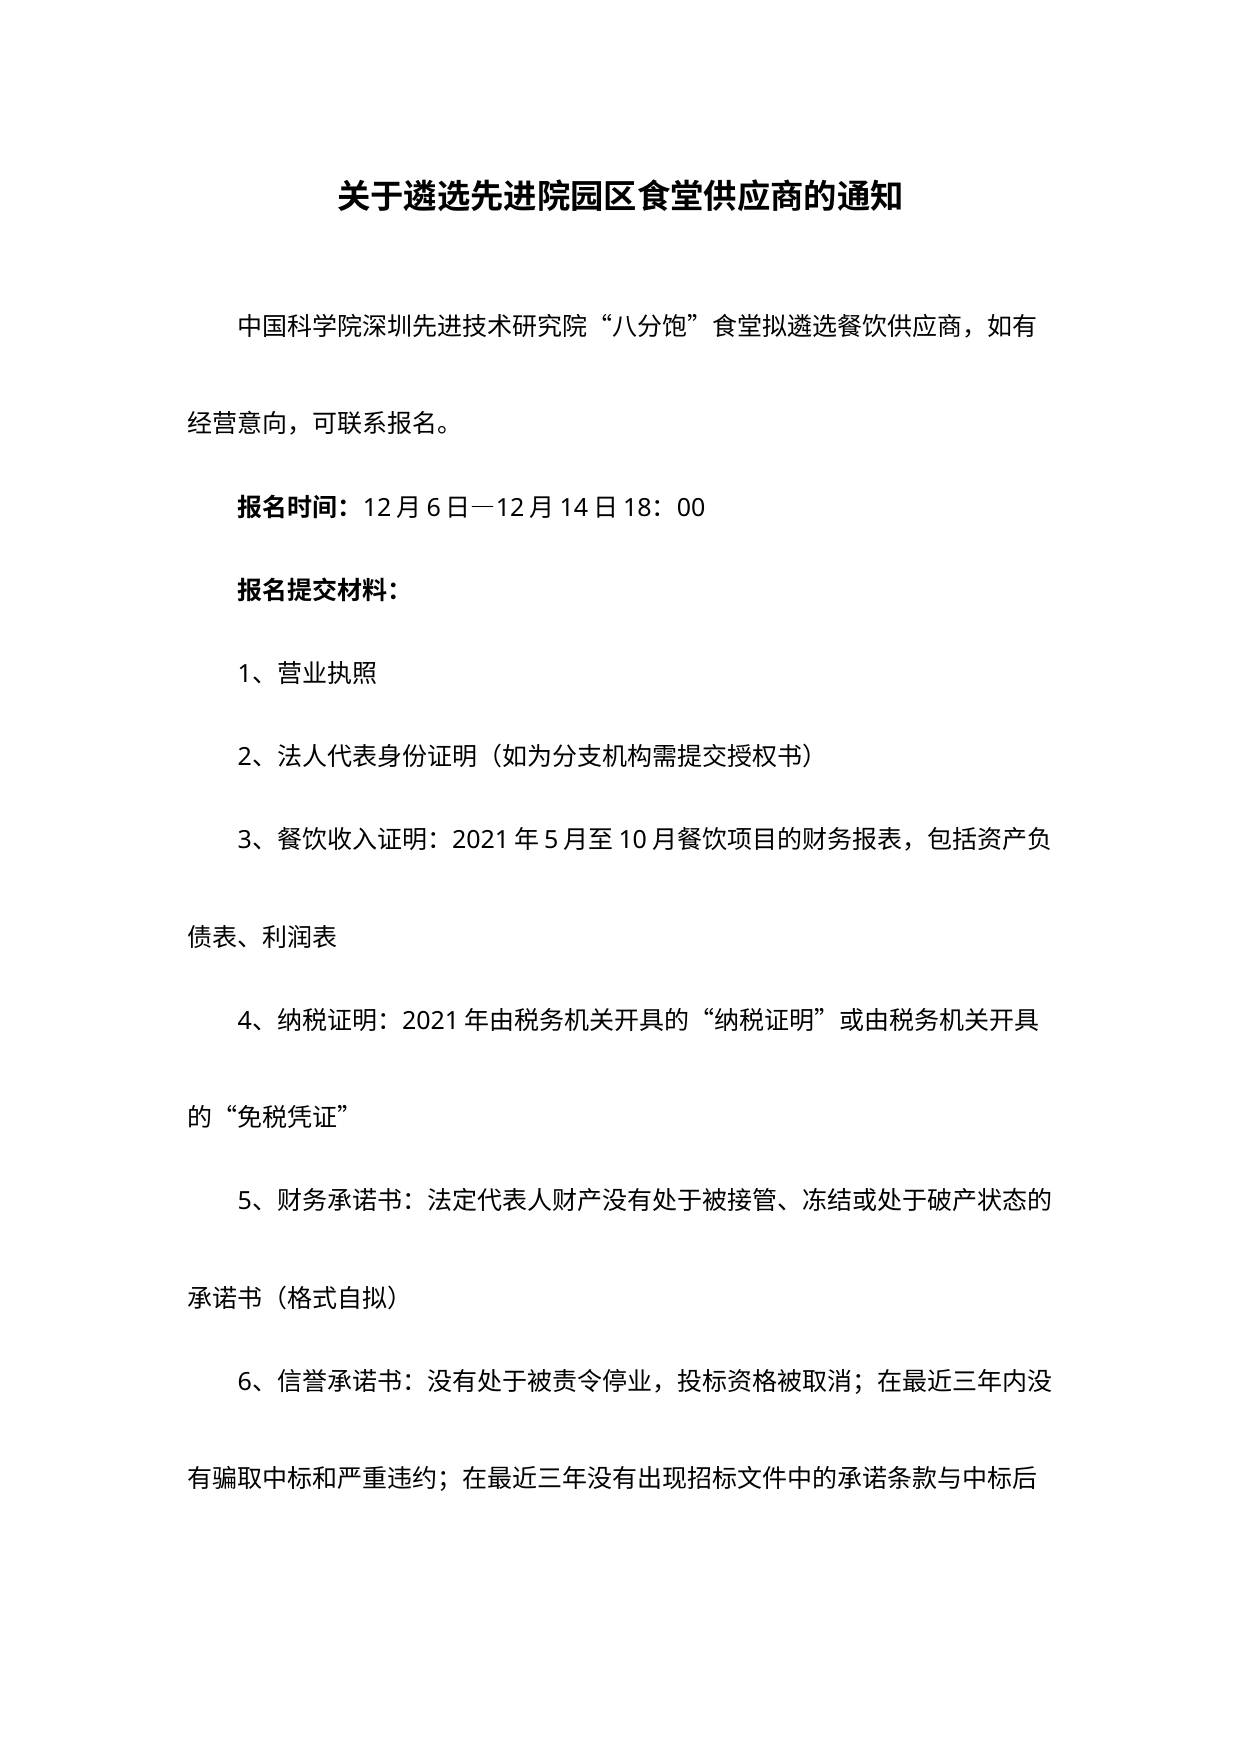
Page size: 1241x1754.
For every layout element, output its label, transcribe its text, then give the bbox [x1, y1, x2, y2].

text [187, 1347, 1053, 1509]
text 1、营业执照 [187, 639, 1053, 704]
text 中国科学院深圳先进技术研究院“八分饱”食堂拟遴选餐饮供应商，如有经营意向，可联系报名。 [187, 292, 1053, 454]
text 报名时间：12月6日—12月14日18：00 [187, 473, 1053, 538]
text 5、财务承诺书：法定代表人财产没有处于被接管、冻结或处于破产状态的承诺书（格式自拟） [187, 1166, 1053, 1329]
text 4、纳税证明：2021年由税务机关开具的“纳税证明”或由税务机关开具的“免税凭证” [187, 986, 1053, 1148]
text 报名提交材料： [187, 556, 1053, 621]
text 关于遴选先进院园区食堂供应商的通知 [187, 162, 1053, 227]
text 2、法人代表身份证明（如为分支机构需提交授权书） [187, 722, 1053, 787]
text 3、餐饮收入证明：2021年5月至10月餐饮项目的财务报表，包括资产负债表、利润表 [187, 805, 1053, 968]
